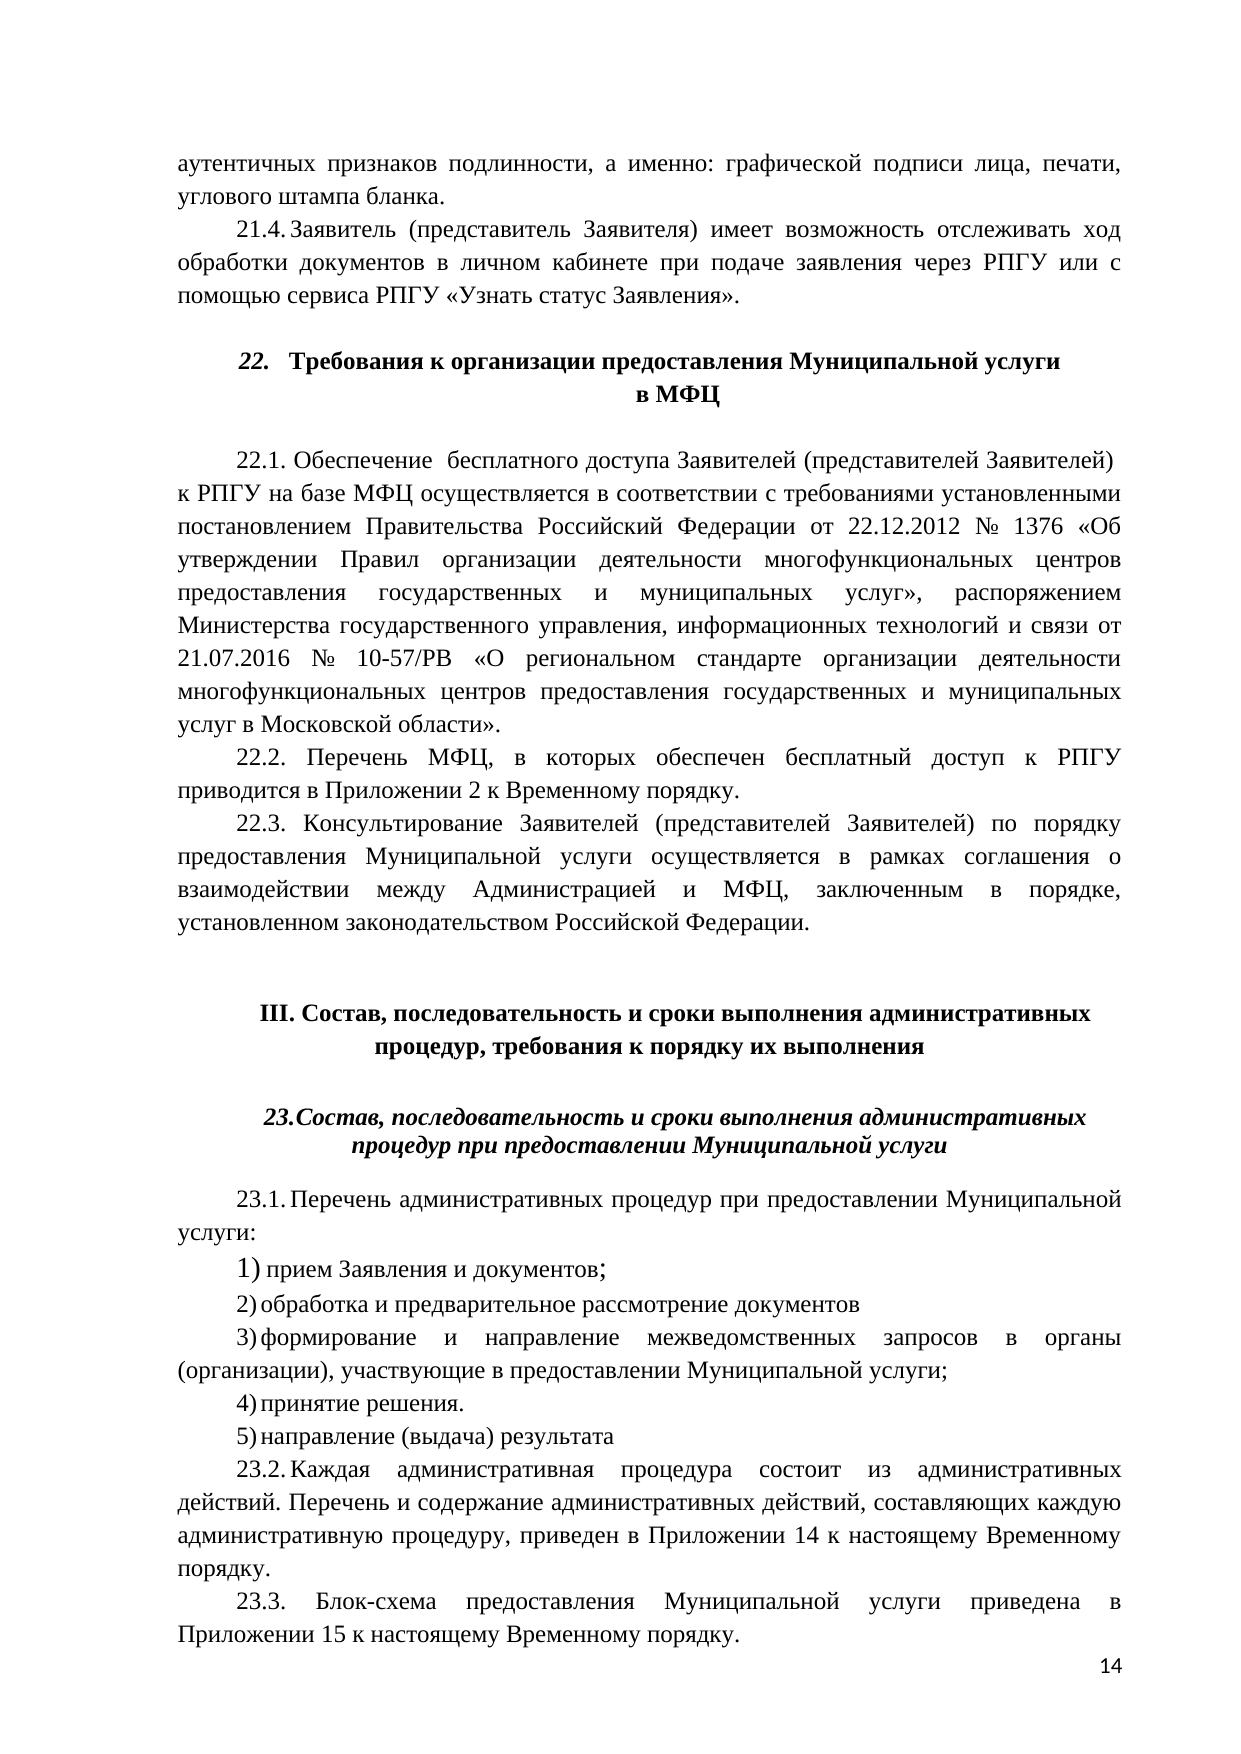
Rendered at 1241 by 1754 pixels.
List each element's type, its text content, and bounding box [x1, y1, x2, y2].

text 22.1. Обеспечение бесплатного доступа Заявителей (представителей Заявителей) к РПГУ на базе МФЦ осуществляется в соответствии с требованиями установленными постановлением Правительства Российский Федерации от 22.12.2012 № 1376 «Об утверждении Правил организации деятельности многофункциональных центров предоставления государственных и муниципальных услуг», распоряжением Министерства государственного управления, информационных технологий и связи от 21.07.2016 № 10-57/РВ «О региональном стандарте организации деятельности многофункциональных центров предоставления государственных и муниципальных услуг в Московской области». [177, 445, 1122, 738]
list Каждая административная процедура состоит из административных действий. Перечень и содержание административных действий, составляющих каждую административную процедуру, приведен в Приложении 14 к настоящему Временному порядку. [177, 1454, 1122, 1582]
list Требования к организации предоставления Муниципальной услуги в МФЦ [177, 346, 1122, 408]
list обработка и предварительное рассмотрение документов [177, 1289, 1122, 1318]
text 23.3. Блок-схема предоставления Муниципальной услуги приведена в Приложении 15 к настоящему Временному порядку. [177, 1586, 1122, 1648]
list формирование и направление межведомственных запросов в органы (организации), участвующие в предоставлении Муниципальной услуги; [177, 1322, 1122, 1384]
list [177, 148, 1122, 209]
list принятие решения. [177, 1388, 1122, 1417]
text 22.2. Перечень МФЦ, в которых обеспечен бесплатный доступ к РПГУ приводится в Приложении 2 к Временному порядку. [177, 742, 1122, 804]
list Перечень административных процедур при предоставлении Муниципальной услуги: [177, 1184, 1122, 1246]
list Заявитель (представитель Заявителя) имеет возможность отслеживать ход обработки документов в личном кабинете при подаче заявления через РПГУ или с помощью сервиса РПГУ «Узнать статус Заявления». [177, 214, 1122, 308]
text 22.3. Консультирование Заявителей (представителей Заявителей) по порядку предоставления Муниципальной услуги осуществляется в рамках соглашения о взаимодействии между Администрацией и МФЦ, заключенным в порядке, установленном законодательством Российской Федерации. [177, 808, 1122, 936]
text III. Состав, последовательность и сроки выполнения административных процедур, требования к порядку их выполнения [177, 998, 1122, 1060]
list прием Заявления и документов; [177, 1250, 1122, 1284]
list Состав, последовательность и сроки выполнения административных процедур при предоставлении Муниципальной услуги [177, 1102, 1122, 1159]
text 5) направление (выдача) результата [177, 1421, 1122, 1450]
